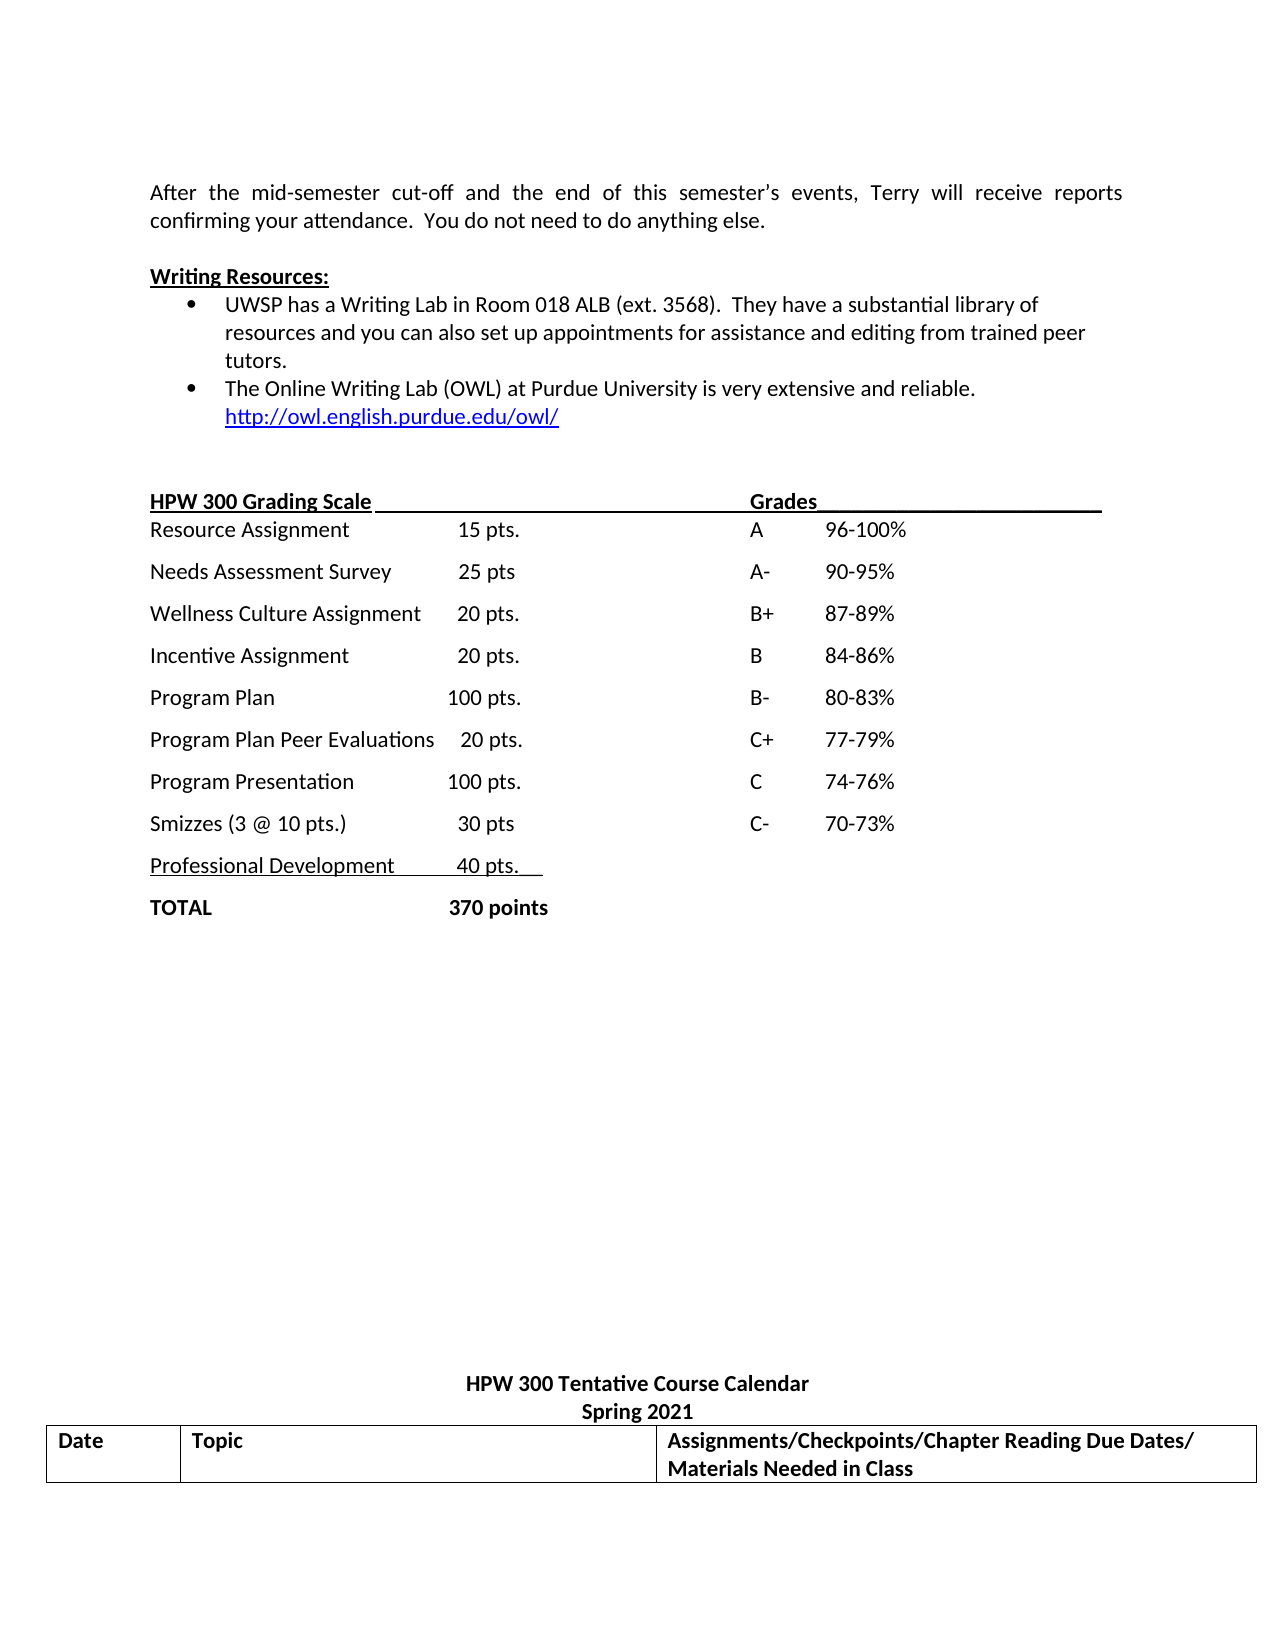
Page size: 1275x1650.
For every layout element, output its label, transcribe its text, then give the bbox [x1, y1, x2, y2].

subtitle HPW 300 Grading Scale Grades_________________________ [150, 487, 1125, 515]
text After the mid-semester cut-off and the end of this semester’s events, Terry will receive reports confirming your attendance. You do not need to do anything else. [150, 178, 1125, 234]
text Resource Assignment 15 pts. A 96-100% [150, 515, 1125, 543]
text TOTAL 370 points [150, 893, 1125, 921]
list The Online Writing Lab (OWL) at Purdue University is very extensive and reliable. http://owl.english.purdue.edu/owl/ [187, 374, 1125, 430]
text Program Plan 100 pts. B- 80-83% [150, 683, 1125, 711]
table_header Date [47, 1426, 180, 1482]
text Writing Resources: [150, 262, 1125, 290]
text Smizzes (3 @ 10 pts.) 30 pts C- 70-73% [150, 809, 1125, 837]
text Program Plan Peer Evaluations 20 pts. C+ 77-79% [150, 725, 1125, 753]
text HPW 300 Tentative Course Calendar [150, 1369, 1125, 1397]
table_header Topic [181, 1426, 656, 1482]
text Wellness Culture Assignment 20 pts. B+ 87-89% [150, 599, 1125, 627]
text Spring 2021 [150, 1397, 1125, 1425]
text Program Presentation 100 pts. C 74-76% [150, 767, 1125, 795]
table_header Assignments/Checkpoints/Chapter Reading Due Dates/ Materials Needed in Class [657, 1426, 1256, 1482]
text Professional Development 40 pts.__ [150, 851, 1125, 879]
text Needs Assessment Survey 25 pts A- 90-95% [150, 557, 1125, 585]
text Incentive Assignment 20 pts. B 84-86% [150, 641, 1125, 669]
list UWSP has a Writing Lab in Room 018 ALB (ext. 3568). They have a substantial library of resources and you can also set up appointments for assistance and editing from trained peer tutors. [187, 290, 1125, 374]
